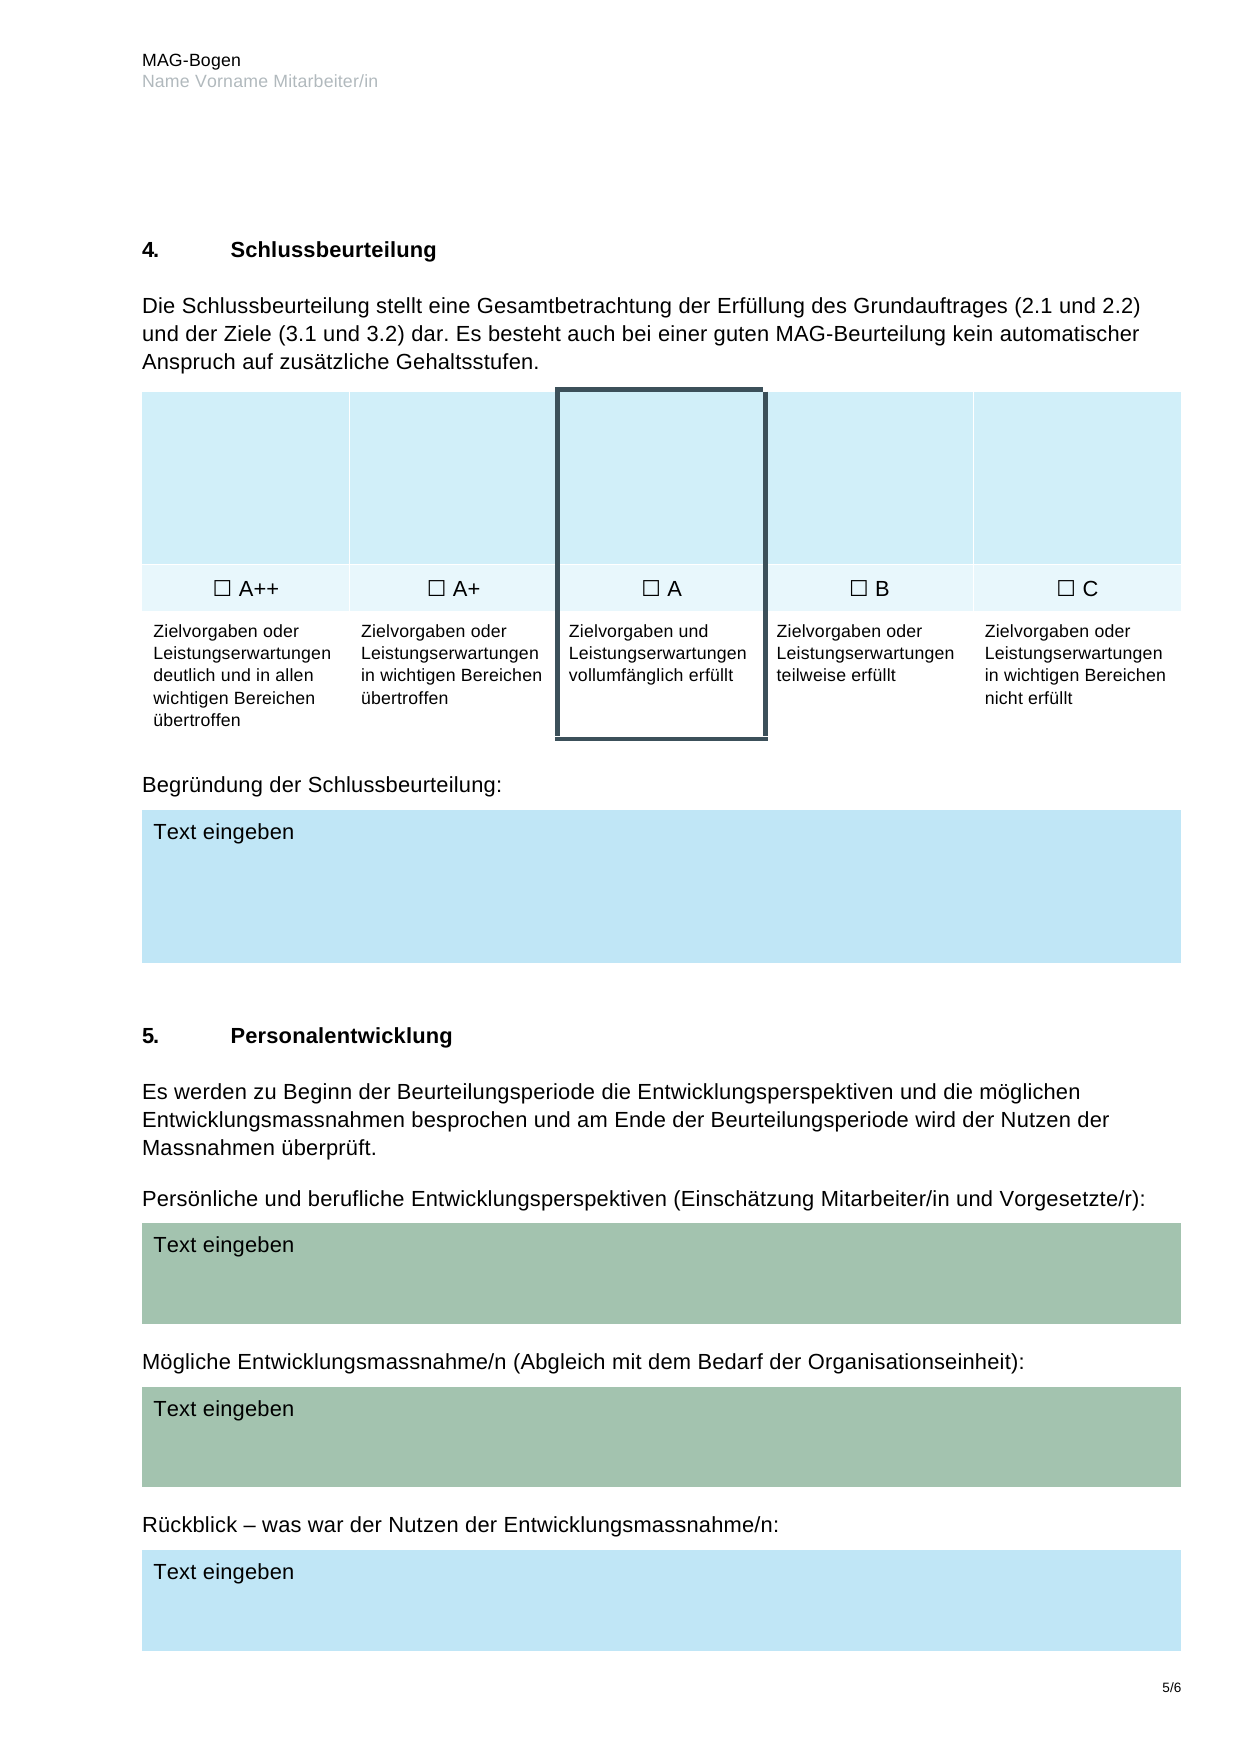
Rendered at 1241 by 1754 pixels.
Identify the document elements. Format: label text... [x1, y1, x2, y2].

table_header [974, 392, 1181, 564]
table_header [350, 392, 555, 564]
table_cell A [560, 565, 763, 611]
table_cell Zielvorgaben oder Leistungserwartungen in wichtigen Bereichen nicht erfüllt [973, 613, 1181, 736]
table_header [768, 392, 973, 564]
text Es werden zu Beginn der Beurteilungsperiode die Entwicklungsperspektiven und die möglichen Entwicklungsmassnahmen besprochen und am Ende der Beurteilungsperiode wird der Nutzen der Massnahmen überprüft. [142, 1076, 1181, 1160]
table_cell Zielvorgaben oder Leistungserwartungen deutlich und in allen wichtigen Bereichen übertroffen [142, 613, 349, 736]
text Mögliche Entwicklungsmassnahme/n (Abgleich mit dem Bedarf der Organisationseinheit): [142, 1346, 1181, 1374]
table_cell A++ [142, 565, 349, 611]
table_cell Zielvorgaben oder Leistungserwartungen teilweise erfüllt [768, 613, 973, 736]
text Schlussbeurteilung [142, 234, 1181, 262]
text Die Schlussbeurteilung stellt eine Gesamtbetrachtung der Erfüllung des Grundauftrages (2.1 und 2.2) [142, 290, 1181, 318]
text Rückblick – was war der Nutzen der Entwicklungsmassnahme/n: [142, 1509, 1181, 1538]
table_cell B [768, 565, 973, 611]
table_cell A+ [350, 565, 555, 611]
table_header [142, 392, 349, 564]
text Persönliche und berufliche Entwicklungsperspektiven (Einschätzung Mitarbeiter/in und Vorgesetzte/r): [142, 1183, 1181, 1211]
table_cell Zielvorgaben oder Leistungserwartungen in wichtigen Bereichen übertroffen [350, 613, 555, 736]
table_header [560, 392, 763, 564]
text und der Ziele (3.1 und 3.2) dar. Es besteht auch bei einer guten MAG-Beurteilung kein automatischer Anspruch auf zusätzliche Gehaltsstufen. [142, 318, 1181, 374]
text Begründung der Schlussbeurteilung: [142, 769, 1181, 797]
table_cell C [974, 565, 1181, 611]
text Personalentwicklung [142, 1019, 1181, 1048]
table_cell Zielvorgaben und Leistungserwartungen vollumfänglich erfüllt [560, 613, 763, 736]
